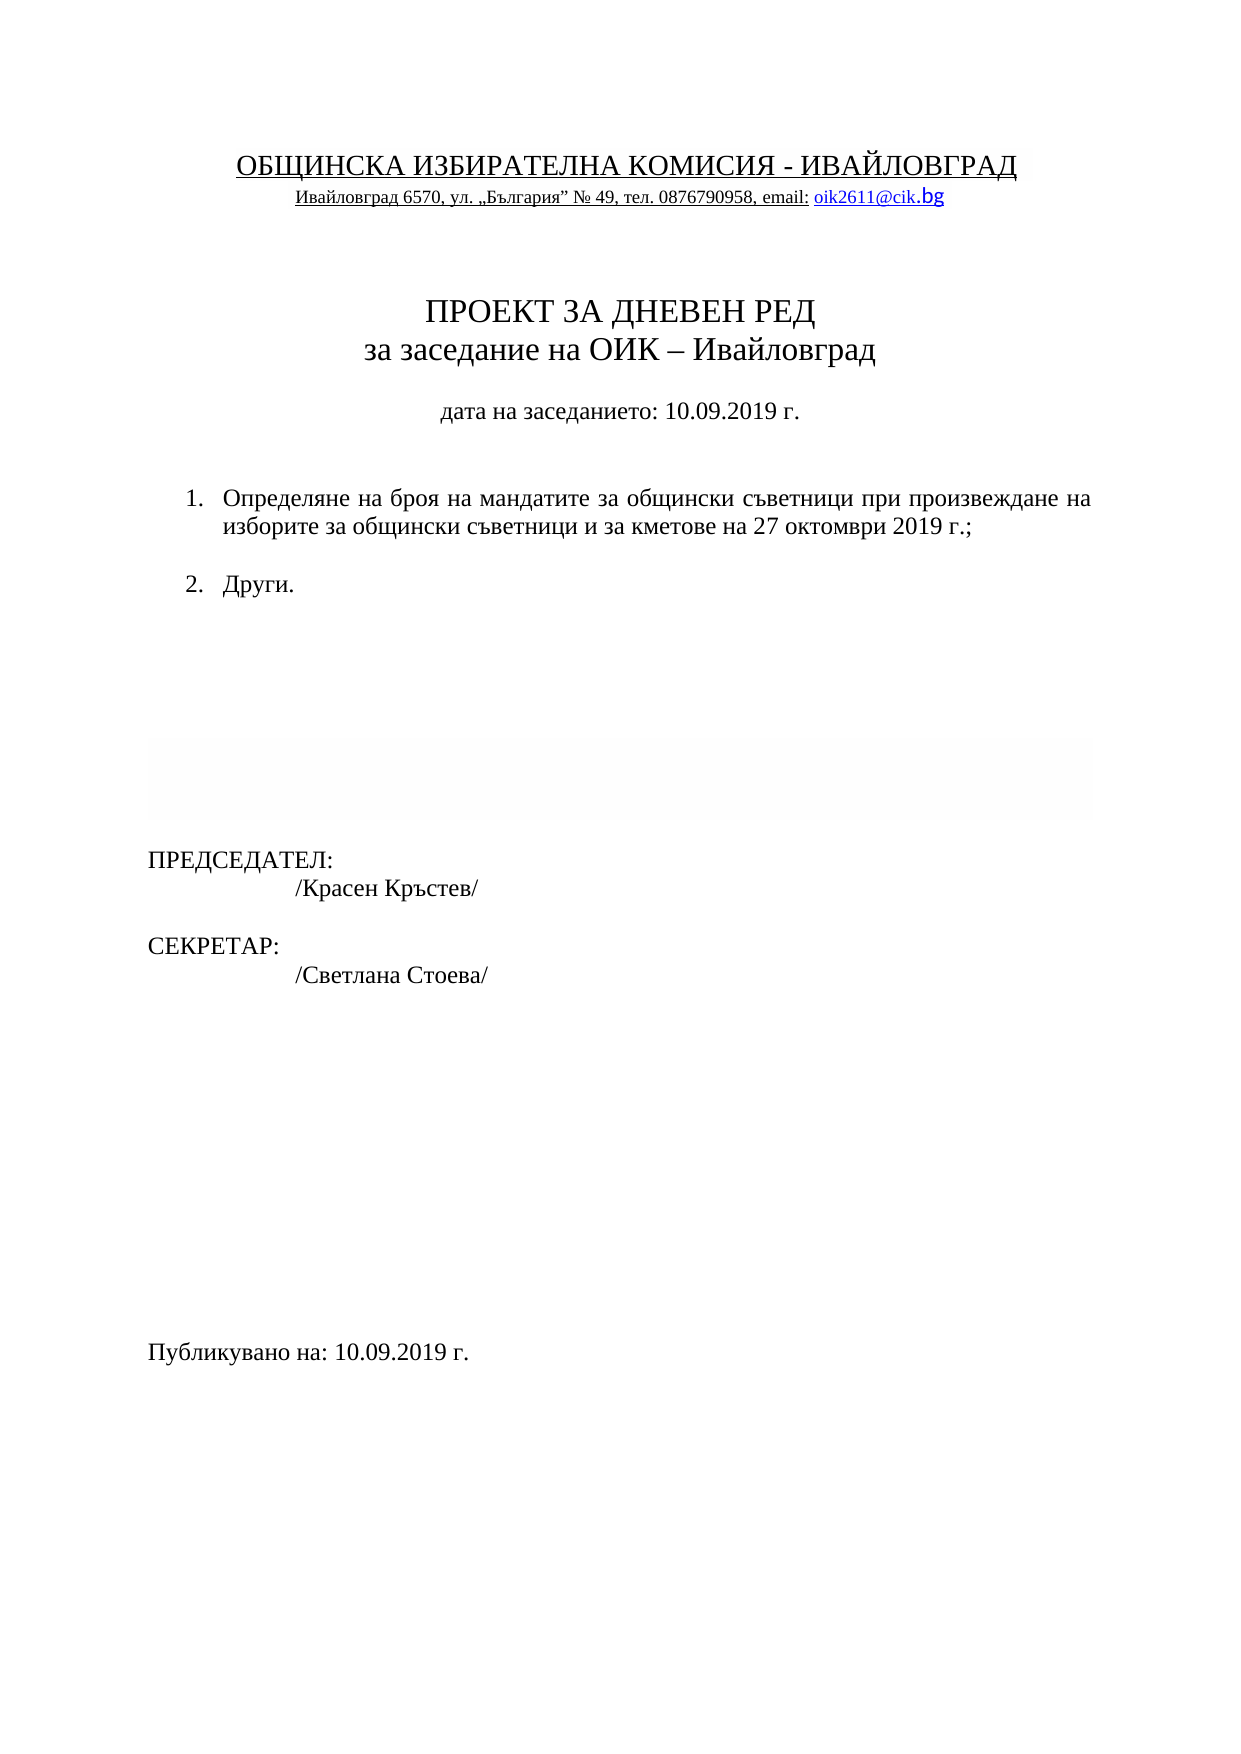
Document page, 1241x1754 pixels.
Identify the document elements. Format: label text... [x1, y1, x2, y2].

text дата на заседанието: 10.09.2019 г. [148, 396, 1093, 425]
text за заседание на ОИК – Ивайловград [148, 329, 1093, 368]
text /Светлана Стоева/ [148, 960, 1093, 988]
text Ивайловград 6570, ул. „България” № 49, тел. 0876790958, email: [288, 181, 952, 209]
text Публикувано на: 10.09.2019 г. [148, 1337, 1093, 1365]
text ОБЩИНСКА ИЗБИРАТЕЛНА КОМИСИЯ - ИВАЙЛОВГРАД [236, 148, 1033, 181]
text /Красен Кръстев/ [148, 873, 1093, 902]
text СЕКРЕТАР: [148, 931, 1093, 960]
text ПРЕДСЕДАТЕЛ: [148, 845, 1093, 873]
list Други. [185, 569, 1093, 598]
text ПРОЕКТ ЗА ДНЕВЕН РЕД [148, 291, 1093, 329]
list Определяне на броя на мандатите за общински съветници при произвеждане на изборите за общински съветници и за кметове на 27 октомври 2019 г.; [185, 483, 1093, 540]
